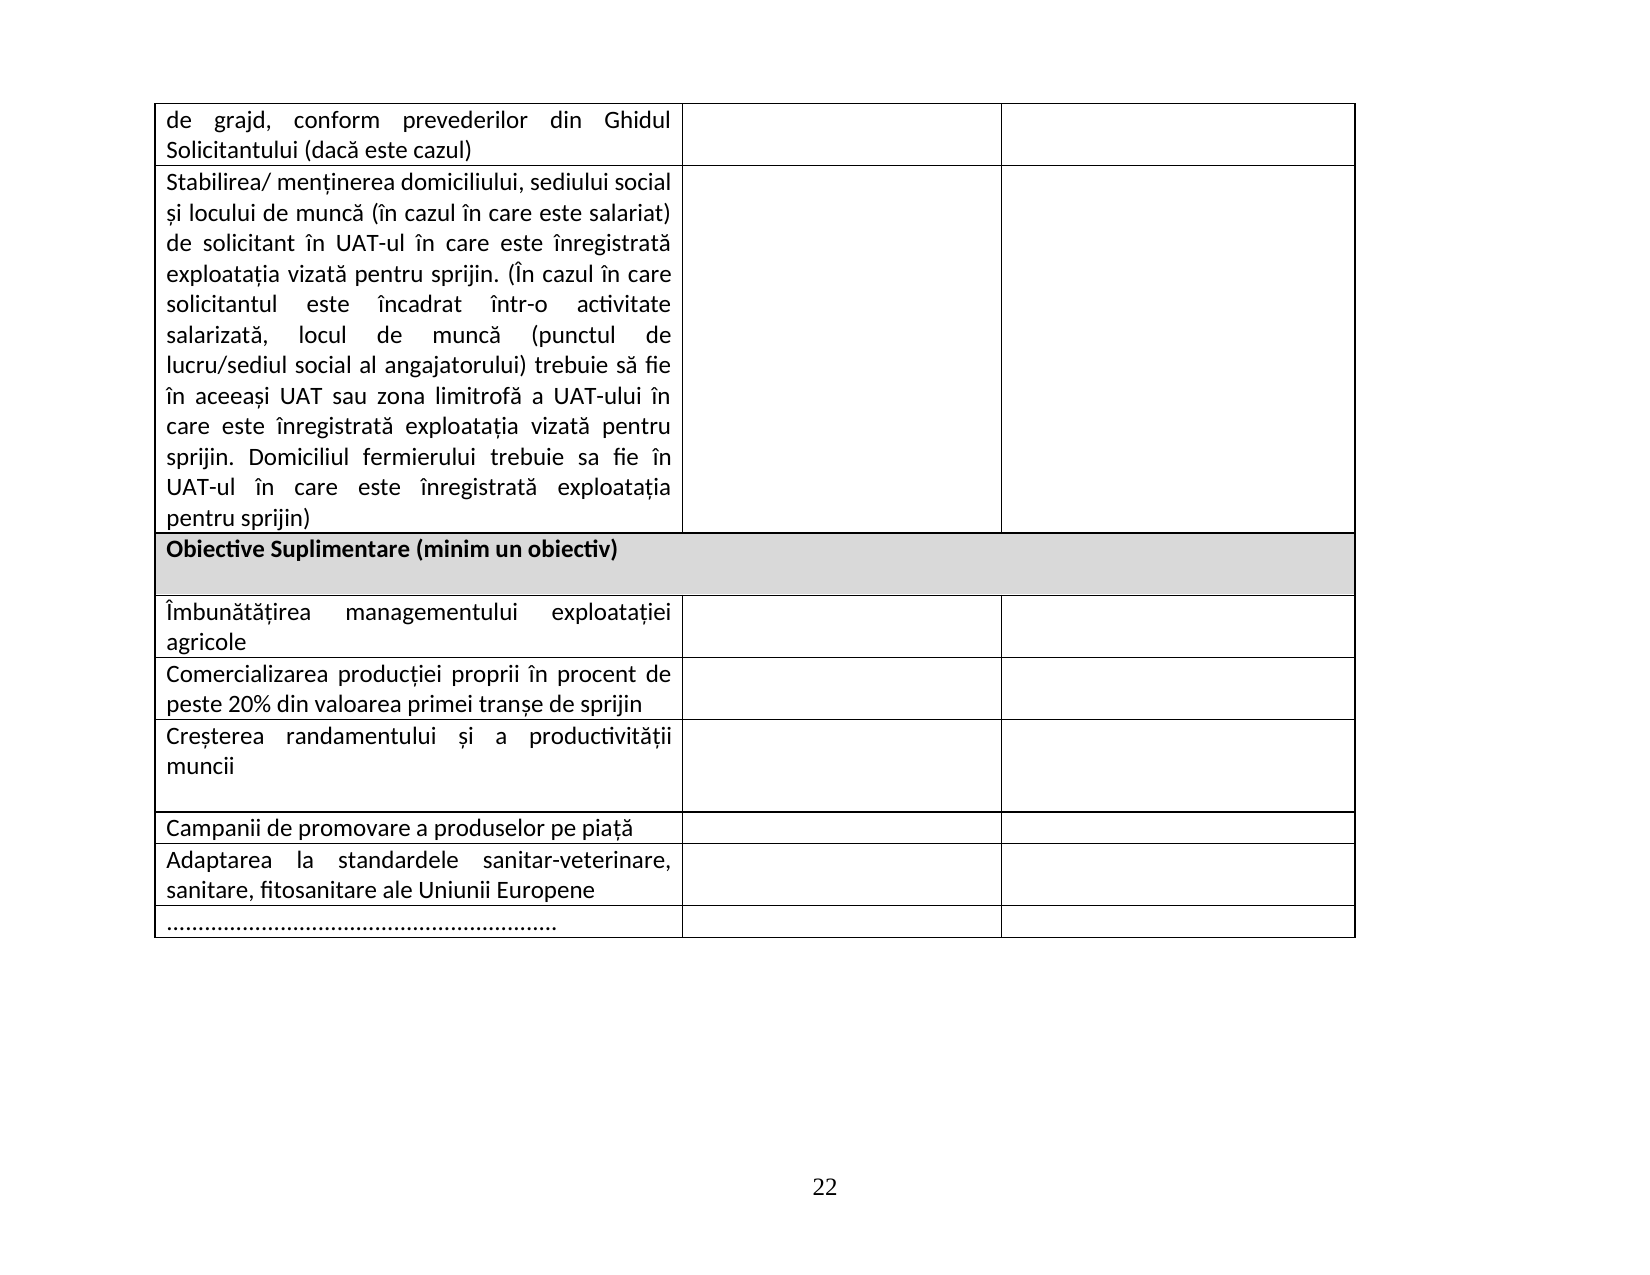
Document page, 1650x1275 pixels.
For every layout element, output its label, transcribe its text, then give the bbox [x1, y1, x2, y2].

table_cell Creşterea randamentului și a productivității muncii [156, 720, 682, 811]
table_cell Îmbunătăţirea managementului exploataţiei agricole [156, 596, 682, 657]
table_cell [683, 813, 1001, 843]
table_cell Stabilirea/ menținerea domiciliului, sediului social şi locului de muncă (în cazul în care este salariat) de solicitant în UAT-ul în care este înregistrată exploataţia vizată pentru sprijin. (În cazul în care solicitantul este încadrat într-o activitate salarizată, locul de muncă (punctul de lucru/sediul social al angajatorului) trebuie să fie în aceeaşi UAT sau zona limitrofă a UAT-ului în care este înregistrată exploataţia vizată pentru sprijin. Domiciliul fermierului trebuie sa fie în UAT-ul în care este înregistrată exploataţia pentru sprijin) [156, 166, 682, 532]
table_cell [1002, 104, 1354, 165]
table_cell [683, 720, 1001, 811]
table_cell [1002, 596, 1354, 657]
table_cell [1002, 906, 1354, 937]
table_cell Comercializarea producției proprii în procent de peste 20% din valoarea primei tranșe de sprijin [156, 658, 682, 719]
table_cell [683, 166, 1001, 532]
table_cell [683, 658, 1001, 719]
table_cell [683, 596, 1001, 657]
table_cell Adaptarea la standardele sanitar-veterinare, sanitare, fitosanitare ale Uniunii Europene [156, 844, 682, 905]
table_cell Campanii de promovare a produselor pe piață [156, 813, 682, 843]
table_cell [683, 844, 1001, 905]
table_cell [1002, 166, 1354, 532]
table_cell [1002, 813, 1354, 843]
table_cell [1002, 658, 1354, 719]
table_cell [1002, 720, 1354, 811]
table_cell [156, 104, 682, 165]
table_cell Obiective Suplimentare (minim un obiectiv) [156, 534, 1354, 594]
table_cell .............................................................. [156, 906, 682, 937]
table_cell [683, 906, 1001, 937]
table_cell [683, 104, 1001, 165]
table_cell [1002, 844, 1354, 905]
